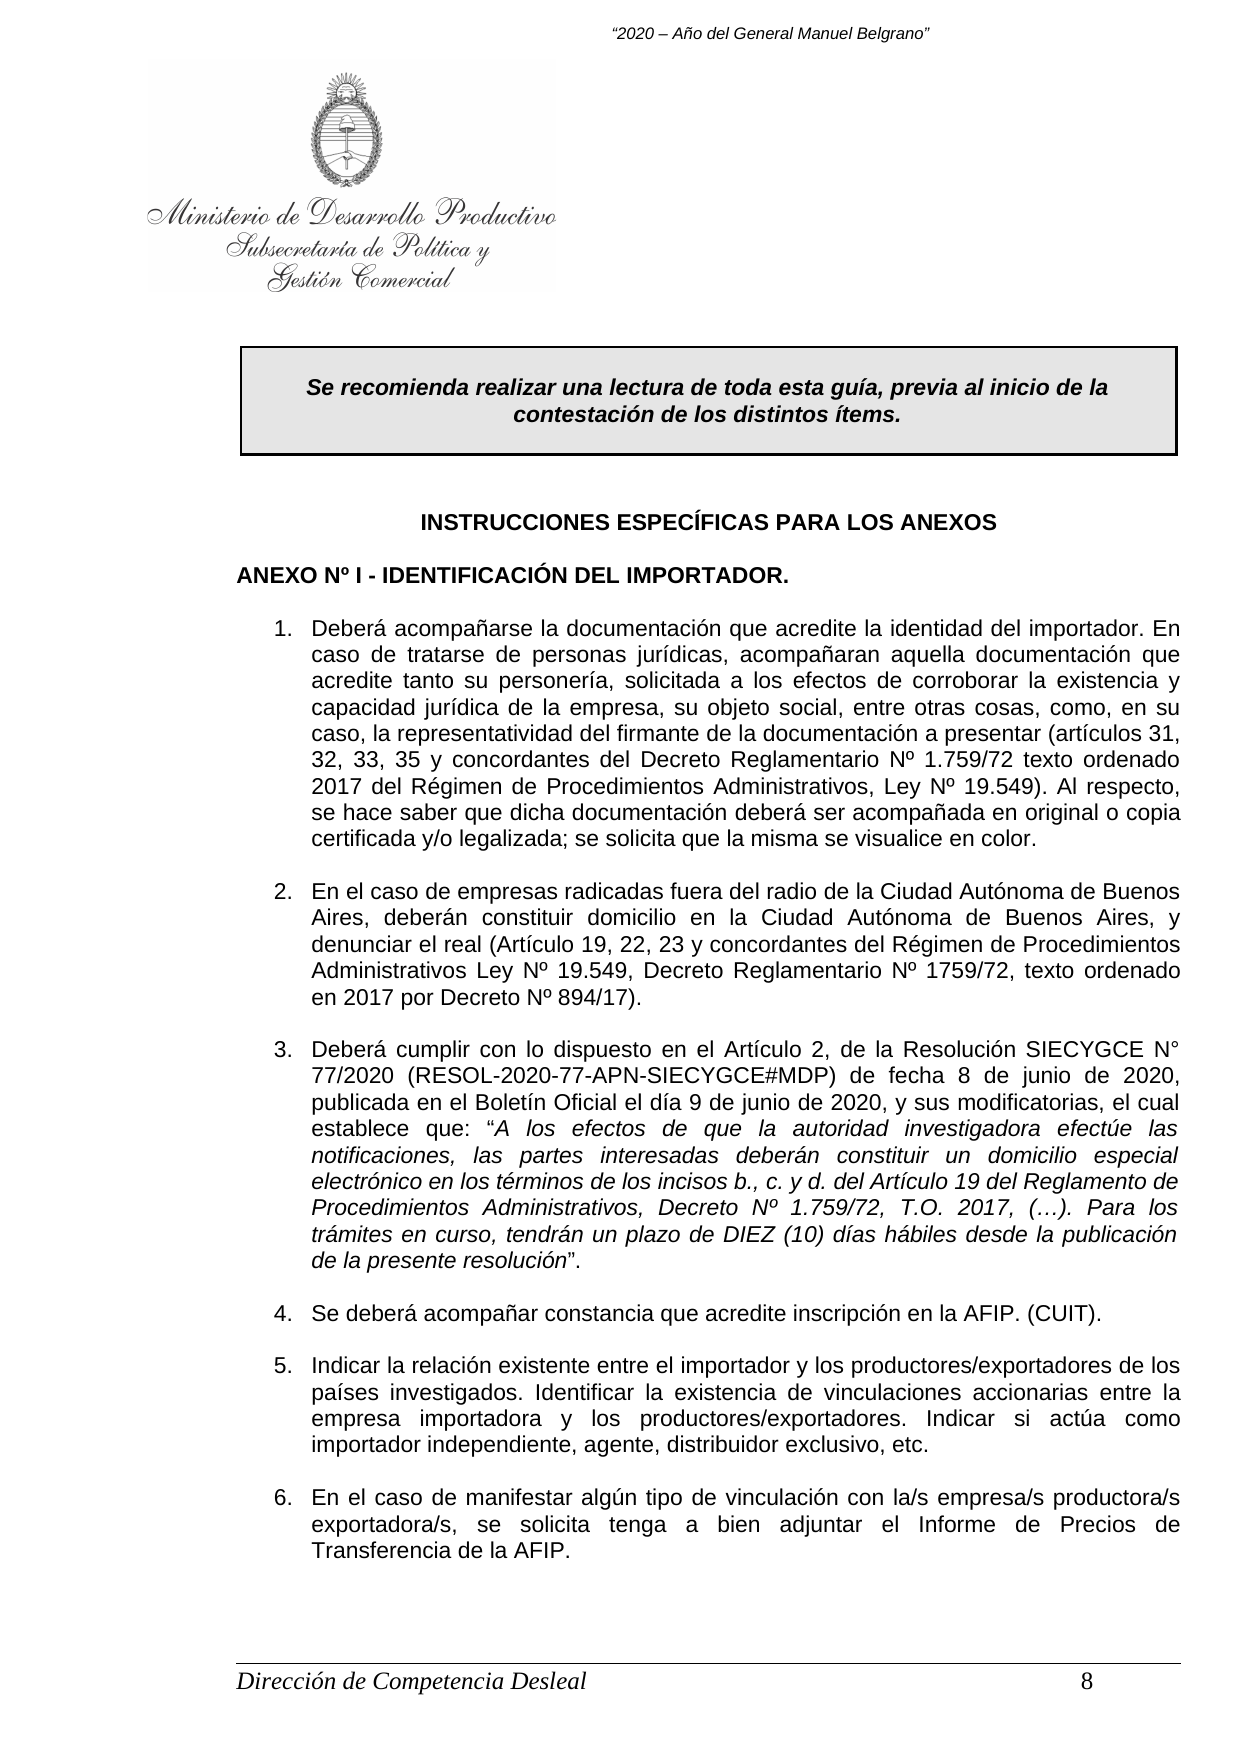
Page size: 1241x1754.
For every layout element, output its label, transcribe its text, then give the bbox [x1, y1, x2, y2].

text INSTRUCCIONES ESPECÍFICAS PARA LOS ANEXOS [236, 509, 1181, 535]
text ANEXO Nº I - IDENTIFICACIÓN DEL IMPORTADOR. [236, 562, 1181, 588]
list Deberá acompañarse la documentación que acredite la identidad del importador. En caso de tratarse de personas jurídicas, acompañaran aquella documentación que acredite tanto su personería, solicitada a los efectos de corroborar la existencia y capacidad jurídica de la empresa, su objeto social, entre otras cosas, como, en su caso, la representatividad del firmante de la documentación a presentar (artículos 31, 32, 33, 35 y concordantes del Decreto Reglamentario Nº 1.759/72 texto ordenado 2017 del Régimen de Procedimientos Administrativos, Ley Nº 19.549). Al respecto, se hace saber que dicha documentación deberá ser acompañada en original o copia certificada y/o legalizada; se solicita que la misma se visualice en color. [274, 614, 1181, 852]
table_header Se recomienda realizar una lectura de toda esta guía, previa al inicio de la contestación de los distintos ítems. [242, 348, 1175, 453]
list En el caso de empresas radicadas fuera del radio de la Ciudad Autónoma de Buenos Aires, deberán constituir domicilio en la Ciudad Autónoma de Buenos Aires, y denunciar el real (Artículo 19, 22, 23 y concordantes del Régimen de Procedimientos Administrativos Ley Nº 19.549, Decreto Reglamentario Nº 1759/72, texto ordenado en 2017 por Decreto Nº 894/17). [274, 878, 1181, 1010]
list Deberá cumplir con lo dispuesto en el Artículo 2, de la Resolución SIECYGCE N° 77/2020 (RESOL-2020-77-APN-SIECYGCE#MDP) de fecha 8 de junio de 2020, publicada en el Boletín Oficial el día 9 de junio de 2020, y sus modificatorias, el cual establece que: “A los efectos de que la autoridad investigadora efectúe las notificaciones, las partes interesadas deberán constituir un domicilio especial electrónico en los términos de los incisos b., c. y d. del Artículo 19 del Reglamento de Procedimientos Administrativos, Decreto Nº 1.759/72, T.O. 2017, (…). Para los trámites en curso, tendrán un plazo de DIEZ (10) días hábiles desde la publicación de la presente resolución”. [274, 1036, 1181, 1273]
picture [147, 59, 557, 292]
list Se deberá acompañar constancia que acredite inscripción en la AFIP. (CUIT). [274, 1300, 1181, 1326]
list Indicar la relación existente entre el importador y los productores/exportadores de los países investigados. Identificar la existencia de vinculaciones accionarias entre la empresa importadora y los productores/exportadores. Indicar si actúa como importador independiente, agente, distribuidor exclusivo, etc. [274, 1352, 1181, 1458]
list En el caso de manifestar algún tipo de vinculación con la/s empresa/s productora/s exportadora/s, se solicita tenga a bien adjuntar el Informe de Precios de Transferencia de la AFIP. [274, 1484, 1181, 1563]
